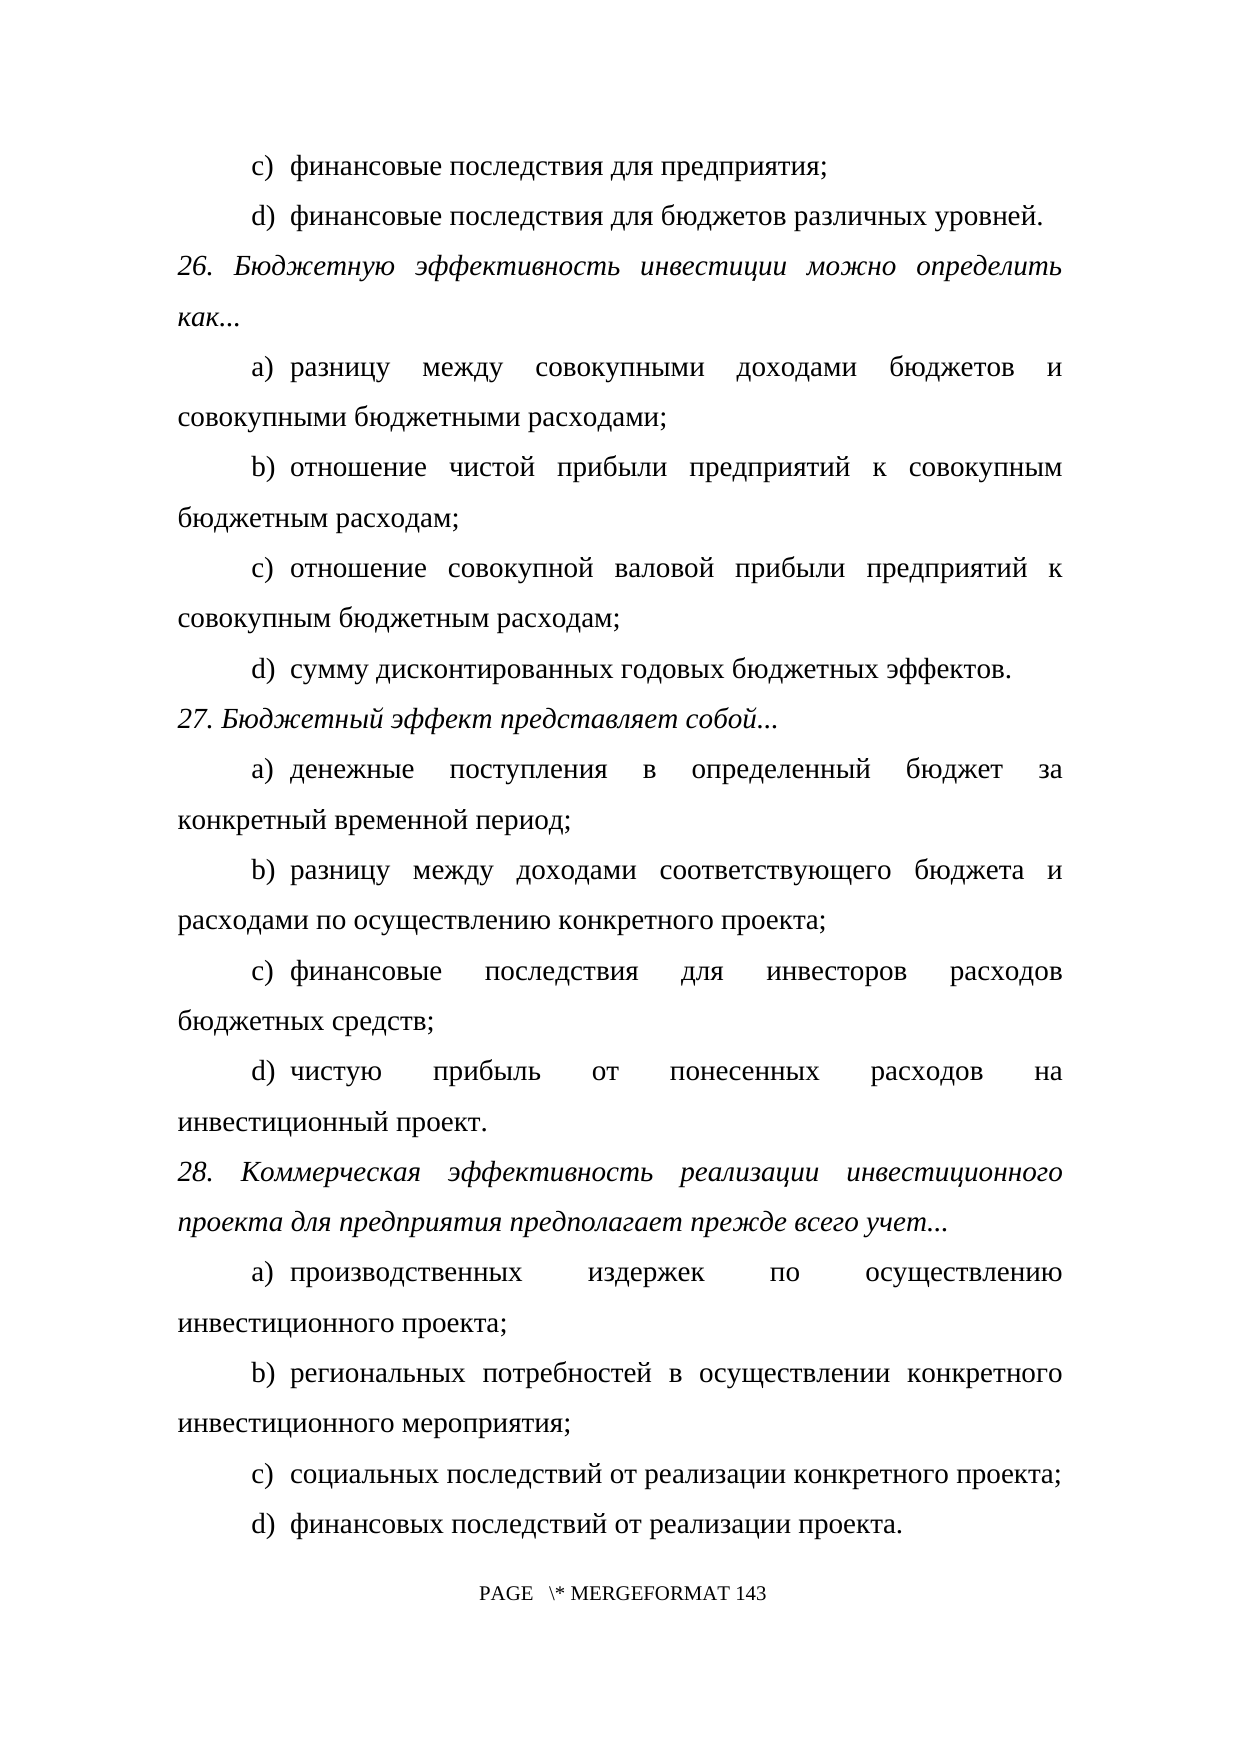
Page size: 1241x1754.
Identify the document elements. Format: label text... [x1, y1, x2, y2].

list финансовые последствия для инвесторов расходов бюджетных средств; [177, 953, 1063, 1037]
list отношение совокупной валовой прибыли предприятий к совокупным бюджетным расходам; [177, 550, 1063, 634]
list разницу между совокупными доходами бюджетов и совокупными бюджетными расходами; [177, 349, 1063, 433]
list производственных издержек по осуществлению инвестиционного проекта; [177, 1254, 1063, 1338]
list разницу между доходами соответствующего бюджета и расходами по осуществлению конкретного проекта; [177, 852, 1063, 936]
list денежные поступления в определенный бюджет за конкретный временной период; [177, 751, 1063, 835]
list региональных потребностей в осуществлении конкретного инвестиционного мероприятия; [177, 1355, 1063, 1439]
list финансовых последствий от реализации проекта. [177, 1506, 1063, 1540]
list отношение чистой прибыли предприятий к совокупным бюджетным расходам; [177, 449, 1063, 533]
list сумму дисконтированных годовых бюджетных эффектов. [177, 651, 1063, 684]
text 28. Коммерческая эффективность реализации инвестиционного проекта для предприятия предполагает прежде всего учет... [177, 1154, 1063, 1238]
list финансовые последствия для бюджетов различных уровней. [177, 198, 1063, 232]
text 27. Бюджетный эффект представляет собой... [177, 701, 1063, 735]
text 26. Бюджетную эффективность инвестиции можно определить как... [177, 248, 1063, 332]
list финансовые последствия для предприятия; [177, 148, 1063, 181]
list чистую прибыль от понесенных расходов на инвестиционный проект. [177, 1053, 1063, 1137]
list социальных последствий от реализации конкретного проекта; [177, 1456, 1063, 1489]
